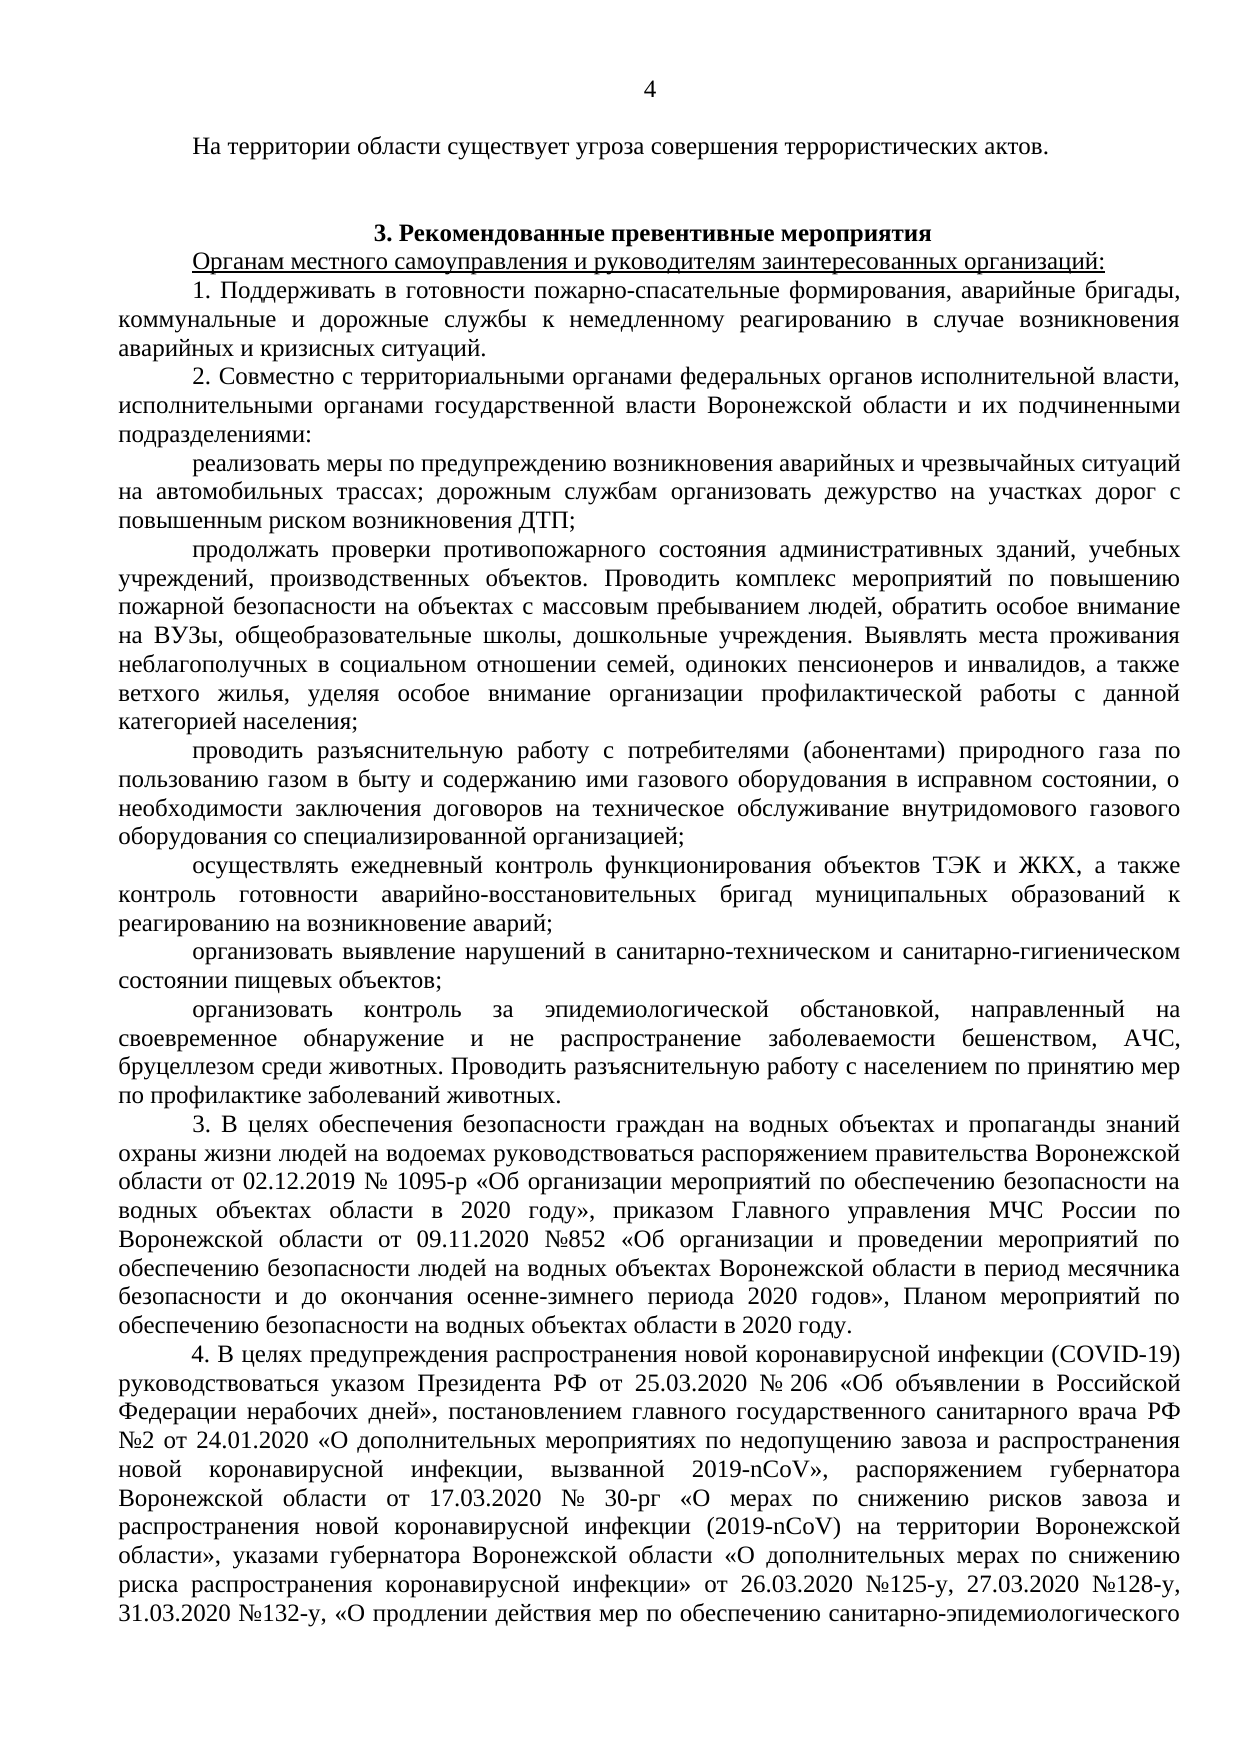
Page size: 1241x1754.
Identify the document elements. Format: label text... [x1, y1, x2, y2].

text Органам местного самоуправления и руководителям заинтересованных организаций: [118, 246, 1181, 275]
text осуществлять ежедневный контроль функционирования объектов ТЭК и ЖКХ, а также контроль готовности аварийно-восстановительных бригад муниципальных образований к реагированию на возникновение аварий; [118, 850, 1181, 936]
text 3. Рекомендованные превентивные мероприятия [118, 218, 1181, 246]
text реализовать меры по предупреждению возникновения аварийных и чрезвычайных ситуаций на автомобильных трассах; дорожным службам организовать дежурство на участках дорог с повышенным риском возникновения ДТП; [118, 448, 1181, 534]
text 2. Совместно с территориальными органами федеральных органов исполнительной власти, исполнительными органами государственной власти Воронежской области и их подчиненными подразделениями: [118, 361, 1181, 448]
text 3. В целях обеспечения безопасности граждан на водных объектах и пропаганды знаний охраны жизни людей на водоемах руководствоваться распоряжением правительства Воронежской области от 02.12.2019 № 1095-р «Об организации мероприятий по обеспечению безопасности на водных объектах области в 2020 году», приказом Главного управления МЧС России по Воронежской области от 09.11.2020 №852 «Об организации и проведении мероприятий по обеспечению безопасности людей на водных объектах Воронежской области в период месячника безопасности и до окончания осенне-зимнего периода 2020 годов», Планом мероприятий по обеспечению безопасности на водных объектах области в 2020 году. [118, 1109, 1181, 1339]
text На территории области существует угроза совершения террористических актов. [118, 131, 1181, 160]
text организовать контроль за эпидемиологической обстановкой, направленный на своевременное обнаружение и не распространение заболеваемости бешенством, АЧС, бруцеллезом среди животных. Проводить разъяснительную работу с населением по принятию мер по профилактике заболеваний животных. [118, 994, 1181, 1109]
text организовать выявление нарушений в санитарно-техническом и санитарно-гигиеническом состоянии пищевых объектов; [118, 936, 1181, 994]
text продолжать проверки противопожарного состояния административных зданий, учебных учреждений, производственных объектов. Проводить комплекс мероприятий по повышению пожарной безопасности на объектах с массовым пребыванием людей, обратить особое внимание на ВУЗы, общеобразовательные школы, дошкольные учреждения. Выявлять места проживания неблагополучных в социальном отношении семей, одиноких пенсионеров и инвалидов, а также ветхого жилья, уделяя особое внимание организации профилактической работы с данной категорией населения; [118, 534, 1181, 735]
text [118, 1339, 1181, 1626]
text 1. Поддерживать в готовности пожарно-спасательные формирования, аварийные бригады, коммунальные и дорожные службы к немедленному реагированию в случае возникновения аварийных и кризисных ситуаций. [118, 275, 1181, 361]
text проводить разъяснительную работу с потребителями (абонентами) природного газа по пользованию газом в быту и содержанию ими газового оборудования в исправном состоянии, о необходимости заключения договоров на техническое обслуживание внутридомового газового оборудования со специализированной организацией; [118, 735, 1181, 850]
